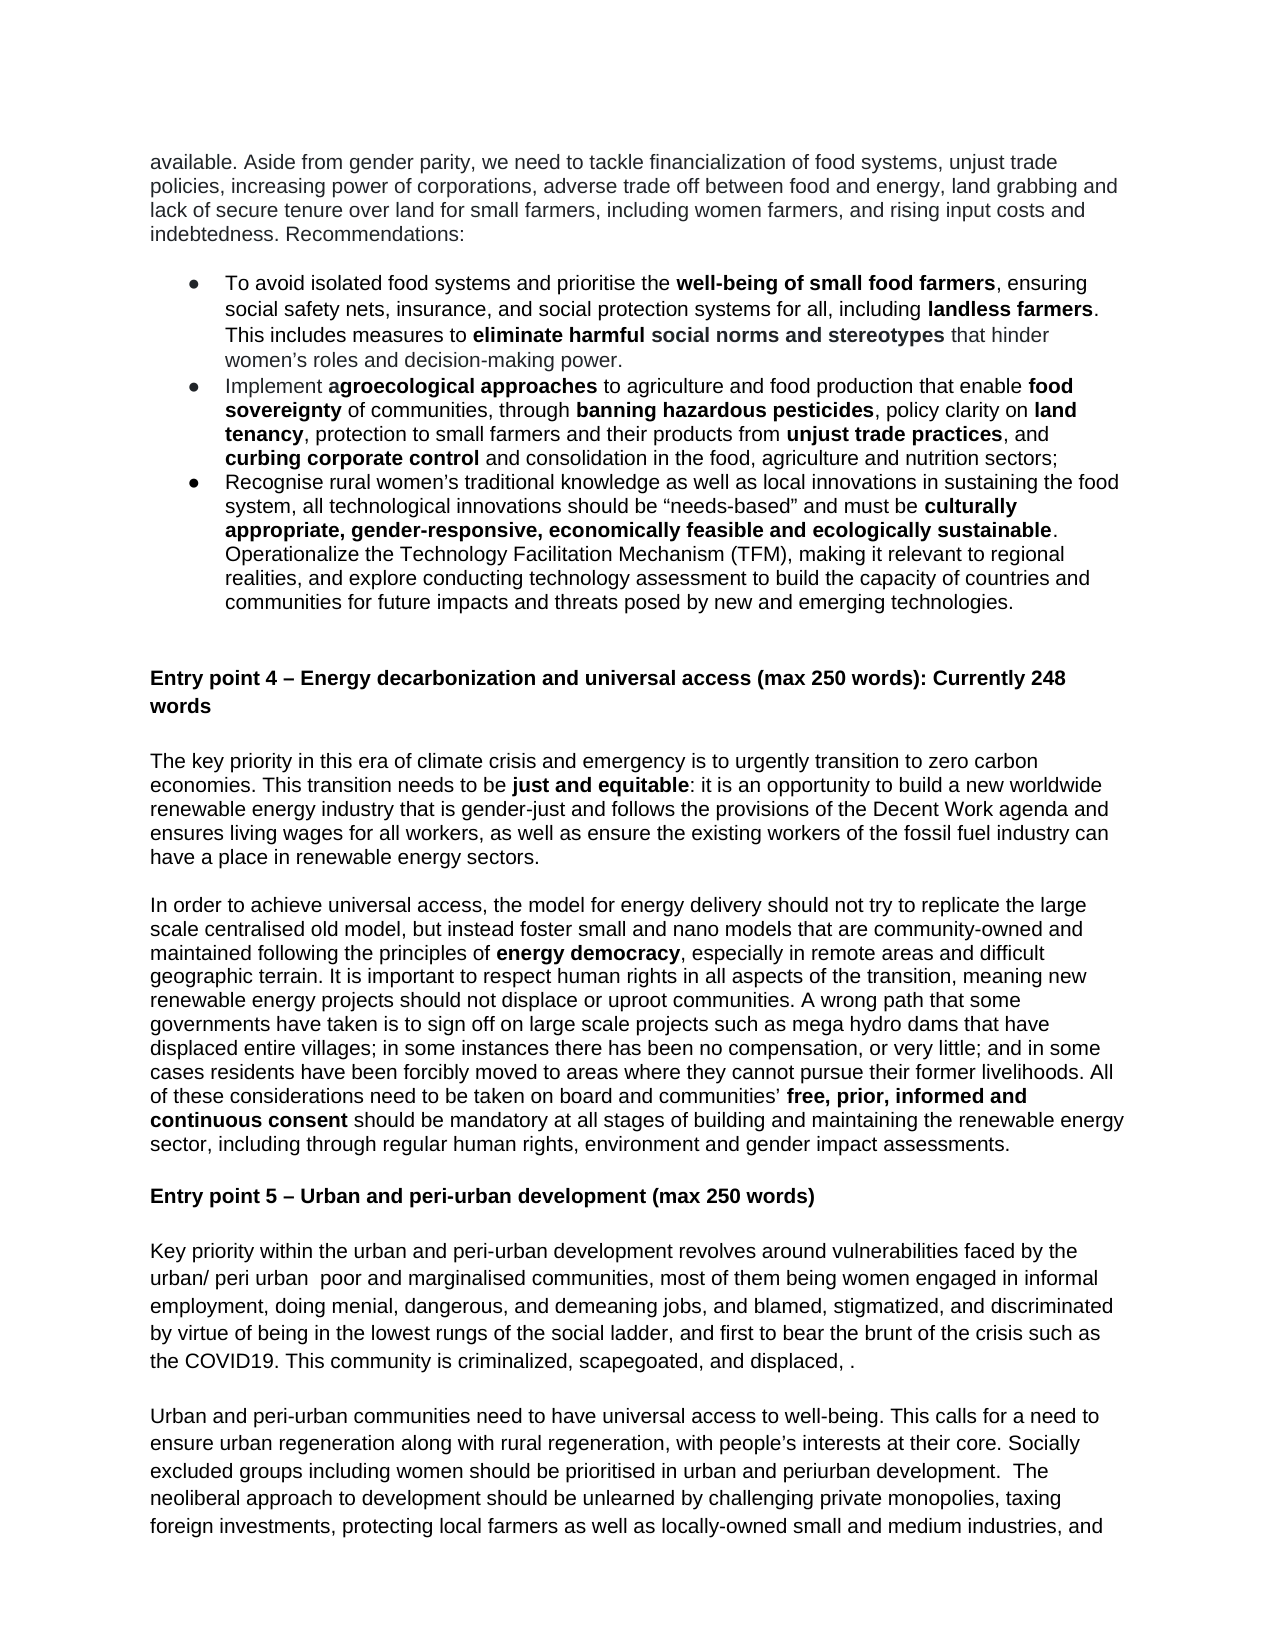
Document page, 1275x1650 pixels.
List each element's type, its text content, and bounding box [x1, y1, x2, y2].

text The key priority in this era of climate crisis and emergency is to urgently transition to zero carbon economies. This transition needs to be just and equitable: it is an opportunity to build a new worldwide renewable energy industry that is gender-just and follows the provisions of the Decent Work agenda and ensures living wages for all workers, as well as ensure the existing workers of the fossil fuel industry can have a place in renewable energy sectors. [150, 749, 1125, 868]
text Entry point 5 – Urban and peri-urban development (max 250 words) [150, 1183, 1125, 1207]
text Key priority within the urban and peri-urban development revolves around vulnerabilities faced by the urban/ peri urban poor and marginalised communities, most of them being women engaged in informal employment, doing menial, dangerous, and demeaning jobs, and blamed, stigmatized, and discriminated by virtue of being in the lowest rungs of the social ladder, and first to bear the brunt of the crisis such as the COVID19. This community is criminalized, scapegoated, and displaced, . [150, 1238, 1125, 1372]
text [150, 150, 1125, 246]
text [150, 1403, 1125, 1537]
text In order to achieve universal access, the model for energy delivery should not try to replicate the large scale centralised old model, but instead foster small and nano models that are community-owned and maintained following the principles of energy democracy, especially in remote areas and difficult geographic terrain. It is important to respect human rights in all aspects of the transition, meaning new renewable energy projects should not displace or uproot communities. A wrong path that some governments have taken is to sign off on large scale projects such as mega hydro dams that have displaced entire villages; in some instances there has been no compensation, or very little; and in some cases residents have been forcibly moved to areas where they cannot pursue their former livelihoods. All of these considerations need to be taken on board and communities’ free, prior, informed and continuous consent should be mandatory at all stages of building and maintaining the renewable energy sector, including through regular human rights, environment and gender impact assessments. [150, 892, 1125, 1156]
list Implement agroecological approaches to agriculture and food production that enable food sovereignty of communities, through banning hazardous pesticides, policy clarity on land tenancy, protection to small farmers and their products from unjust trade practices, and curbing corporate control and consolidation in the food, agriculture and nutrition sectors; [187, 374, 1125, 470]
list Recognise rural women’s traditional knowledge as well as local innovations in sustaining the food system, all technological innovations should be “needs-based” and must be culturally appropriate, gender-responsive, economically feasible and ecologically sustainable. Operationalize the Technology Facilitation Mechanism (TFM), making it relevant to regional realities, and explore conducting technology assessment to build the capacity of countries and communities for future impacts and threats posed by new and emerging technologies. [187, 470, 1125, 614]
list To avoid isolated food systems and prioritise the well-being of small food farmers, ensuring social safety nets, insurance, and social protection systems for all, including landless farmers. This includes measures to eliminate harmful social norms and stereotypes that hinder women’s roles and decision-making power. [187, 271, 1125, 372]
text Entry point 4 – Energy decarbonization and universal access (max 250 words): Currently 248 words [150, 666, 1125, 718]
